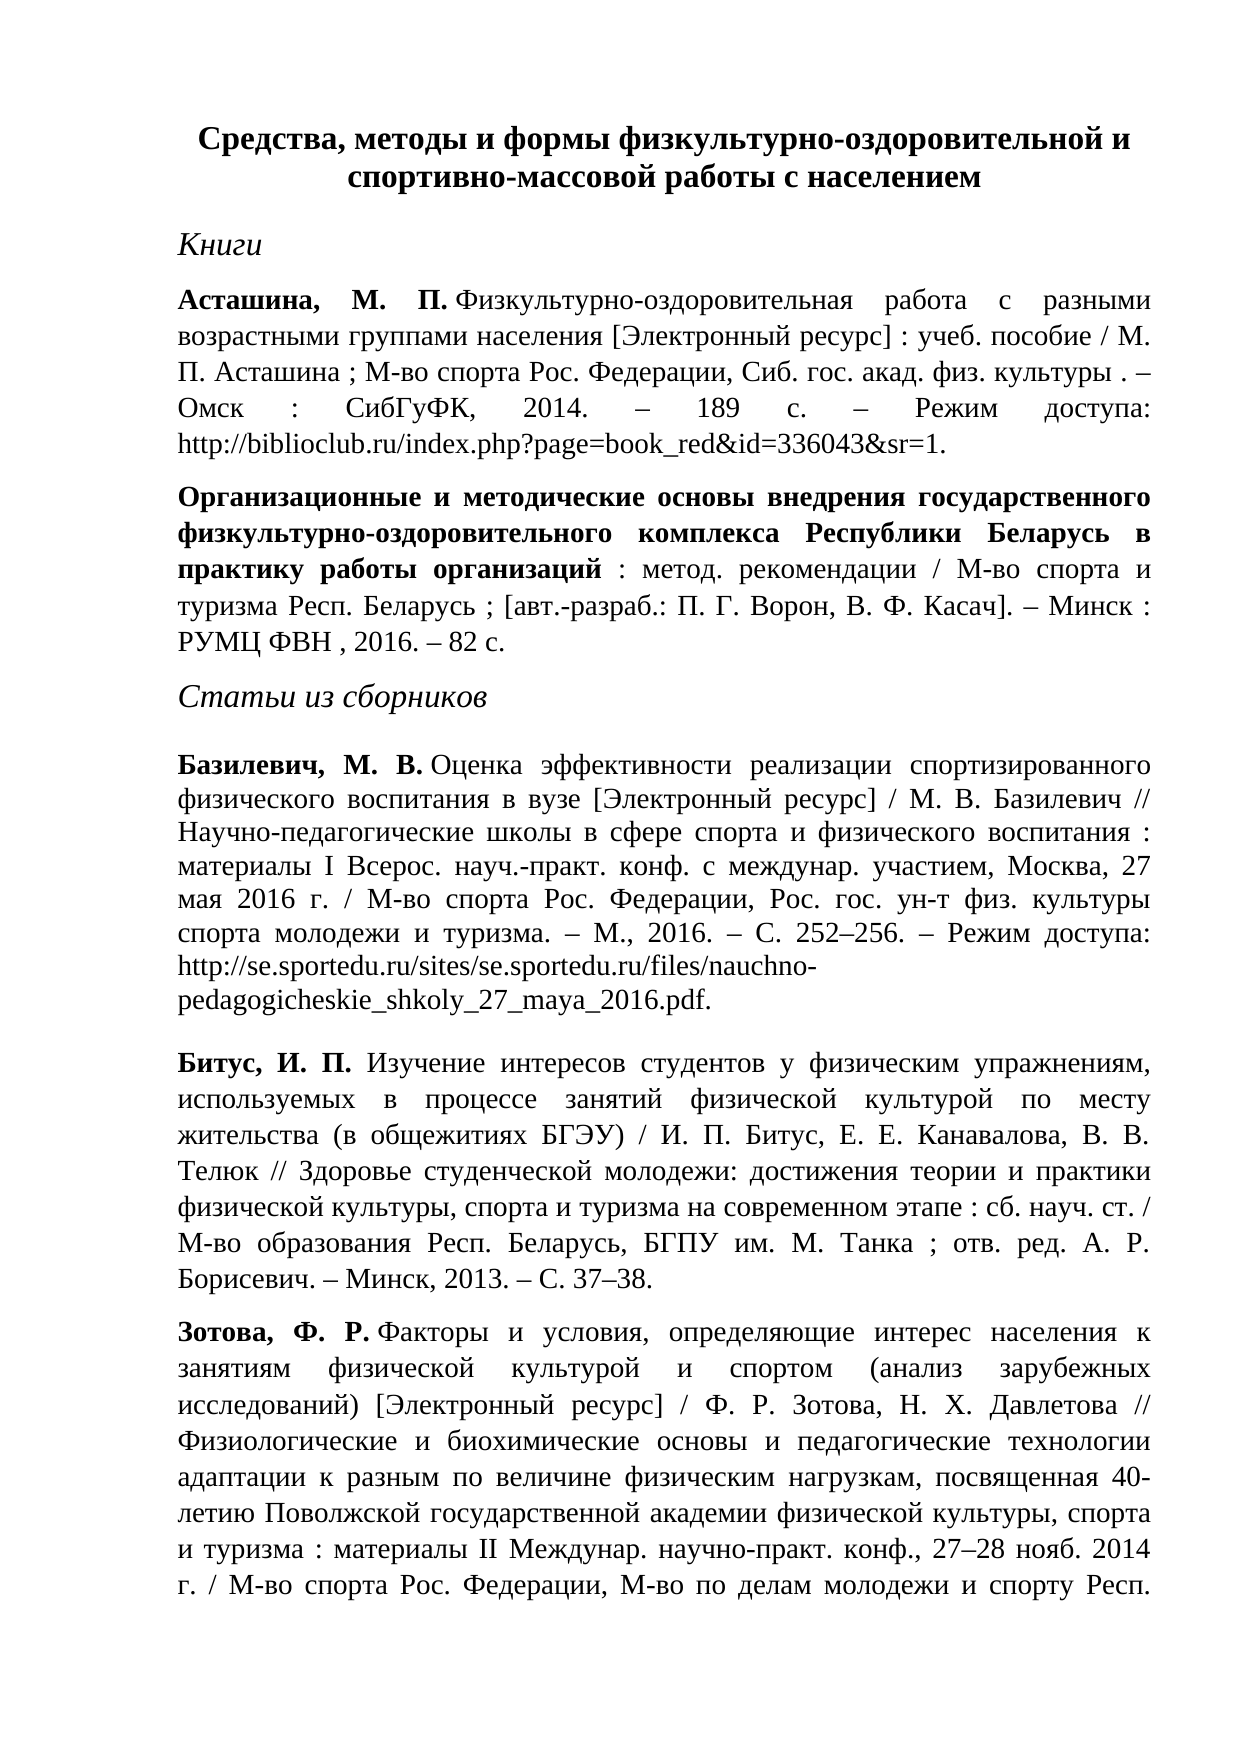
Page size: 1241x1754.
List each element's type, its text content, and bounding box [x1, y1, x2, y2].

text Книги [177, 224, 1152, 262]
text Организационные и методические основы внедрения государственного физкультурно-оздоровительного комплекса Республики Беларусь в практику работы организаций : метод. рекомендации / М-во спорта и туризма Респ. Беларусь ; [авт.-разраб.: П. Г. Ворон, В. Ф. Касач]. – Минск : РУМЦ ФВН , 2016. – 82 с. [177, 479, 1152, 657]
text Асташина, М. П. Физкультурно-оздоровительная работа с разными возрастными группами населения [Электронный ресурс] : учеб. пособие / М. П. Асташина ; М-во спорта Рос. Федерации, Сиб. гос. акад. физ. культуры . – Омск : СибГуФК, 2014. – 189 с. – Режим доступа: http://biblioclub.ru/index.php?page=book_red&id=336043&sr=1. [177, 282, 1152, 460]
text Средства, методы и формы физкультурно-оздоровительной и спортивно-массовой работы с населением [177, 118, 1152, 195]
text Статьи из сборников [177, 677, 1152, 715]
text Базилевич, М. В. Оценка эффективности реализации спортизированного физического воспитания в вузе [Электронный ресурс] / М. В. Базилевич // Научно-педагогические школы в сфере спорта и физического воспитания : материалы I Всерос. науч.-практ. конф. с междунар. участием, Москва, 27 мая 2016 г. / М-во спорта Рос. Федерации, Рос. гос. ун-т физ. культуры спорта молодежи и туризма. – М., 2016. – С. 252–256. – Режим доступа: http://se.sportedu.ru/sites/se.sportedu.ru/files/nauchno-pedagogicheskie_shkoly_27_maya_2016.pdf. [177, 747, 1152, 1016]
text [177, 1314, 1152, 1601]
text Битус, И. П. Изучение интересов студентов у физическим упражнениям, используемых в процессе занятий физической культурой по месту жительства (в общежитиях БГЭУ) / И. П. Битус, Е. Е. Канавалова, В. В. Телюк // Здоровье студенческой молодежи: достижения теории и практики физической культуры, спорта и туризма на современном этапе : сб. науч. ст. / М-во образования Респ. Беларусь, БГПУ им. М. Танка ; отв. ред. А. Р. Борисевич. – Минск, 2013. – С. 37–38. [177, 1045, 1152, 1295]
